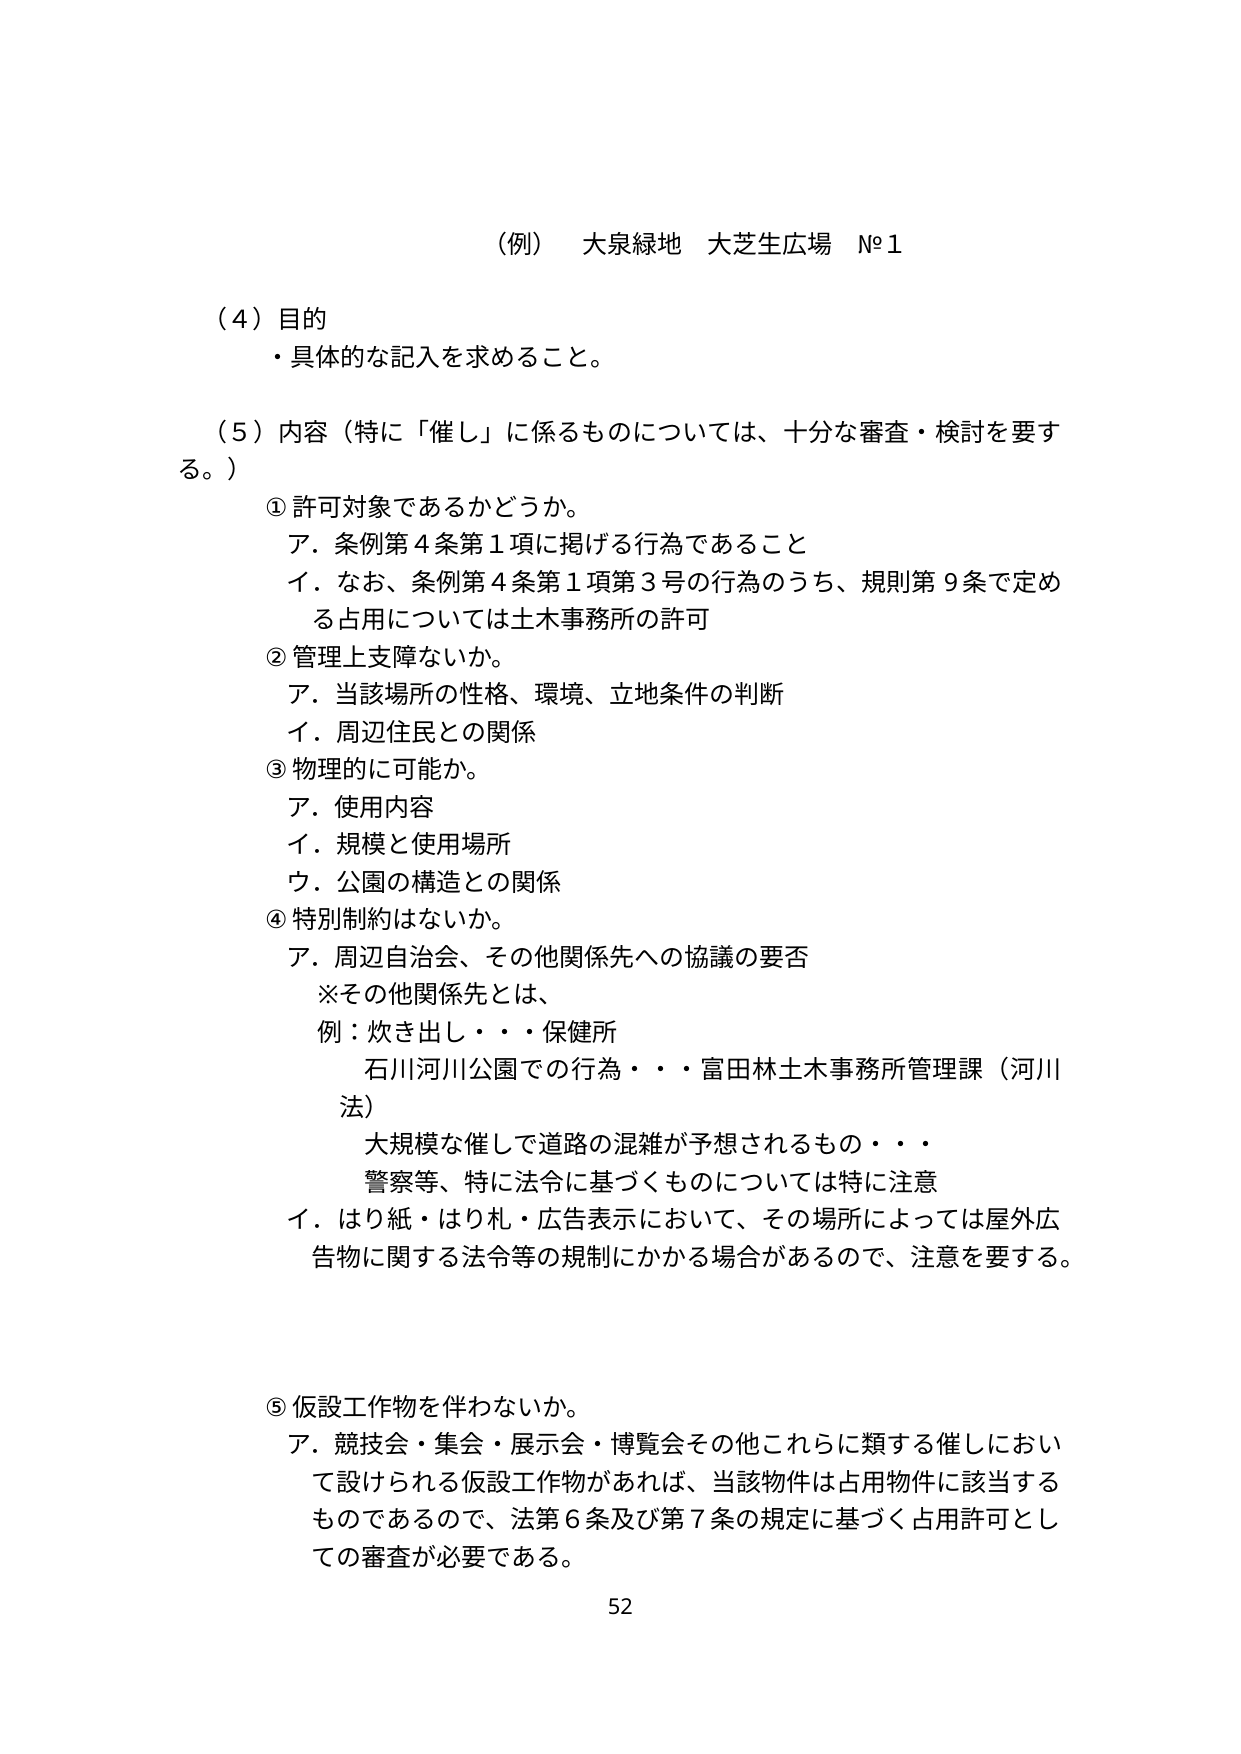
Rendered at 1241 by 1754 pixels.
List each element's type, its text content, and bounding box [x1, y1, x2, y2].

text ⑤仮設工作物を伴わないか。 [265, 1386, 1063, 1424]
text 警察等、特に法令に基づくものについては特に注意 [339, 1161, 1063, 1199]
text ア．周辺自治会、その他関係先への協議の要否 [287, 936, 1063, 974]
text ①許可対象であるかどうか。 [265, 486, 1063, 524]
text ア．競技会・集会・展示会・博覧会その他これらに類する催しにおいて設けられる仮設工作物があれば、当該物件は占用物件に該当するものであるので、法第６条及び第７条の規定に基づく占用許可としての審査が必要である。 [287, 1424, 1063, 1574]
text ※その他関係先とは、 [318, 974, 1063, 1011]
text イ．規模と使用場所 [287, 824, 1063, 861]
text ③物理的に可能か。 [265, 749, 1063, 786]
text 例：炊き出し・・・保健所 [318, 1011, 1063, 1049]
text （例） 大泉緑地 大芝生広場 №１ [177, 224, 1063, 261]
text ア．条例第４条第１項に掲げる行為であること [287, 524, 1063, 561]
text イ．周辺住民との関係 [287, 711, 1063, 749]
text ②管理上支障ないか。 [265, 636, 1063, 674]
text 大規模な催しで道路の混雑が予想されるもの・・・ [339, 1124, 1063, 1161]
text ア．当該場所の性格、環境、立地条件の判断 [287, 674, 1063, 711]
text ウ．公園の構造との関係 [287, 861, 1063, 899]
text （４）目的 [177, 299, 1063, 336]
text ④特別制約はないか。 [265, 899, 1063, 936]
text （５）内容（特に「催し」に係るものについては、十分な審査・検討を要する。） [177, 411, 1063, 486]
text イ．なお、条例第４条第１項第３号の行為のうち、規則第9条で定める占用については土木事務所の許可 [287, 561, 1063, 636]
text 石川河川公園での行為・・・富田林土木事務所管理課（河川法） [339, 1049, 1063, 1124]
text イ．はり紙・はり札・広告表示において、その場所によっては屋外広告物に関する法令等の規制にかかる場合があるので、注意を要する。 [287, 1199, 1063, 1274]
text ア．使用内容 [287, 786, 1063, 824]
text ・具体的な記入を求めること。 [265, 336, 1063, 374]
